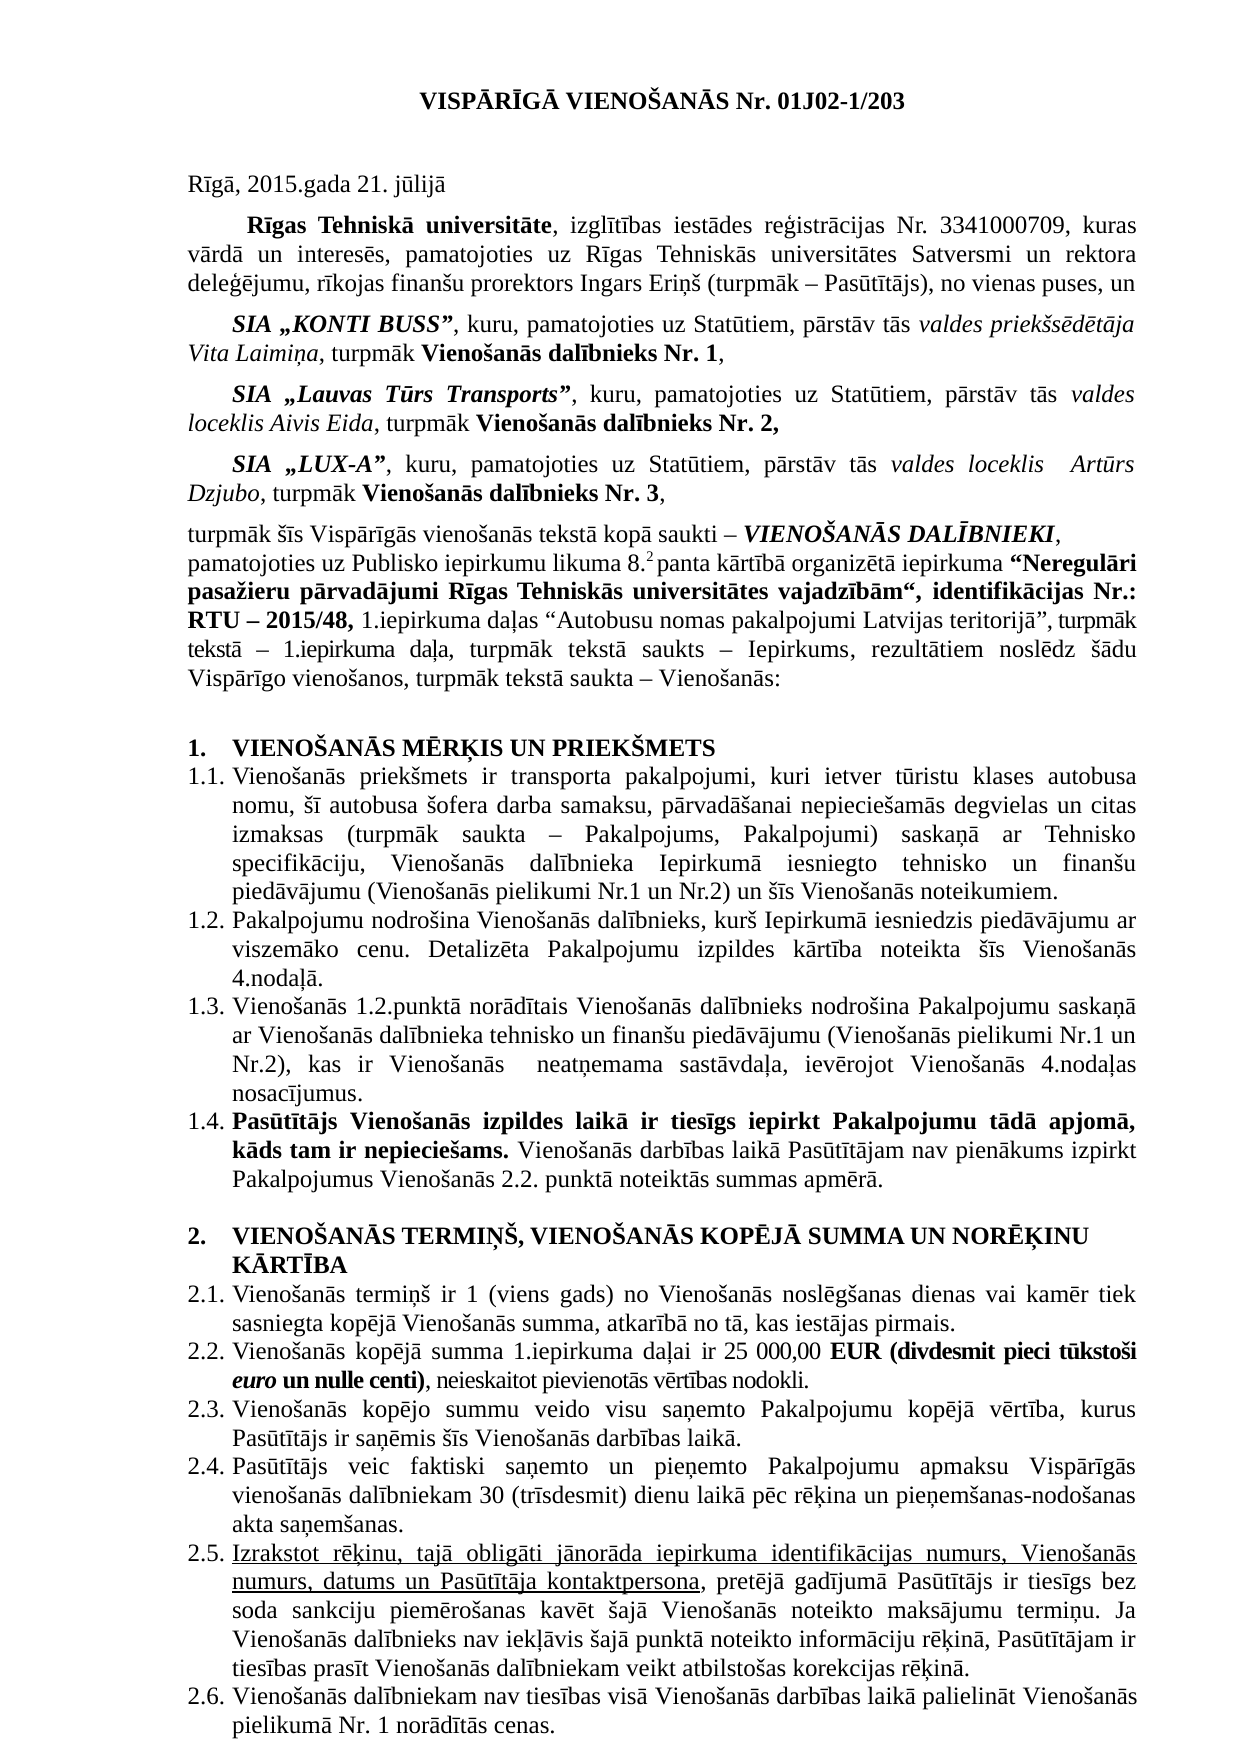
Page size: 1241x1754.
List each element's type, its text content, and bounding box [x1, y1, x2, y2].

list Pasūtītājs veic faktiski saņemto un pieņemto Pakalpojumu apmaksu Vispārīgās vienošanās dalībniekam 30 (trīsdesmit) dienu laikā pēc rēķina un pieņemšanas-nodošanas akta saņemšanas. [187, 1451, 1137, 1538]
list VIENOŠANĀS TERMIŅŠ, VIENOŠANĀS KOPĒJĀ SUMMA UN NORĒĶINU KĀRTĪBA [187, 1221, 1137, 1279]
list Pasūtītājs Vienošanās izpildes laikā ir tiesīgs iepirkt Pakalpojumu tādā apjomā, kāds tam ir nepieciešams. Vienošanās darbības laikā Pasūtītājam nav pienākums izpirkt Pakalpojumus Vienošanās 2.2. punktā noteiktās summas apmērā. [187, 1106, 1137, 1193]
list Vienošanās 1.2.punktā norādītais Vienošanās dalībnieks nodrošina Pakalpojumu saskaņā ar Vienošanās dalībnieka tehnisko un finanšu piedāvājumu (Vienošanās pielikumi Nr.1 un Nr.2), kas ir Vienošanās neatņemama sastāvdaļa, ievērojot Vienošanās 4.nodaļas nosacījumus. [187, 991, 1137, 1106]
list Vienošanās termiņš ir 1 (viens gads) no Vienošanās noslēgšanas dienas vai kamēr tiek sasniegta kopējā Vienošanās summa, atkarībā no tā, kas iestājas pirmais. [187, 1279, 1137, 1336]
text Rīgā, 2015.gada 21. jūlijā [187, 169, 1137, 198]
text SIA „Lauvas Tūrs Transports”, kuru, pamatojoties uz Statūtiem, pārstāv tās valdes loceklis Aivis Eida, turpmāk Vienošanās dalībnieks Nr. 2, [187, 379, 1137, 436]
text SIA „LUX-A”, kuru, pamatojoties uz Statūtiem, pārstāv tās valdes loceklis Artūrs Dzjubo, turpmāk Vienošanās dalībnieks Nr. 3, [187, 449, 1137, 506]
list Vienošanās kopējo summu veido visu saņemto Pakalpojumu kopējā vērtība, kurus Pasūtītājs ir saņēmis šīs Vienošanās darbības laikā. [187, 1394, 1137, 1451]
text turpmāk šīs Vispārīgās vienošanās tekstā kopā saukti – VIENOŠANĀS DALĪBNIEKI, [187, 519, 1137, 548]
list Vienošanās priekšmets ir transporta pakalpojumi, kuri ietver tūristu klases autobusa nomu, šī autobusa šofera darba samaksu, pārvadāšanai nepieciešamās degvielas un citas izmaksas (turpmāk saukta – Pakalpojums, Pakalpojumi) saskaņā ar Tehnisko specifikāciju, Vienošanās dalībnieka Iepirkumā iesniegto tehnisko un finanšu piedāvājumu (Vienošanās pielikumi Nr.1 un Nr.2) un šīs Vienošanās noteikumiem. [187, 761, 1137, 905]
text pamatojoties uz Publisko iepirkumu likuma 8.2 panta kārtībā organizētā iepirkuma “Neregulāri pasažieru pārvadājumi Rīgas Tehniskās universitātes vajadzībām“, identifikācijas Nr.: RTU – 2015/48, 1.iepirkuma daļas “Autobusu nomas pakalpojumi Latvijas teritorijā”, turpmāk tekstā – 1.iepirkuma daļa, turpmāk tekstā saukts – Iepirkums, rezultātiem noslēdz šādu Vispārīgo vienošanos, turpmāk tekstā saukta – Vienošanās: [187, 548, 1137, 691]
list Vienošanās dalībniekam nav tiesības visā Vienošanās darbības laikā palielināt Vienošanās pielikumā Nr. 1 norādītās cenas. [187, 1681, 1137, 1739]
text VISPĀRĪGĀ VIENOŠANĀS Nr. 01J02-1/203 [187, 86, 1137, 115]
text SIA „KONTI BUSS”, kuru, pamatojoties uz Statūtiem, pārstāv tās valdes priekšsēdētāja Vita Laimiņa, turpmāk Vienošanās dalībnieks Nr. 1, [187, 309, 1137, 366]
text Rīgas Tehniskā universitāte, izglītības iestādes reģistrācijas Nr. 3341000709, kuras vārdā un interesēs, pamatojoties uz Rīgas Tehniskās universitātes Satversmi un rektora deleģējumu, rīkojas finanšu prorektors Ingars Eriņš (turpmāk – Pasūtītājs), no vienas puses, un [187, 210, 1137, 296]
list VIENOŠANĀS MĒRĶIS UN PRIEKŠMETS [187, 733, 1137, 761]
list Vienošanās kopējā summa 1.iepirkuma daļai ir 25 000,00 EUR (divdesmit pieci tūkstoši euro un nulle centi), neieskaitot pievienotās vērtības nodokli. [187, 1336, 1137, 1394]
list Izrakstot rēķinu, tajā obligāti jānorāda iepirkuma identifikācijas numurs, Vienošanās numurs, datums un Pasūtītāja kontaktpersona, pretējā gadījumā Pasūtītājs ir tiesīgs bez soda sankciju piemērošanas kavēt šajā Vienošanās noteikto maksājumu termiņu. Ja Vienošanās dalībnieks nav iekļāvis šajā punktā noteikto informāciju rēķinā, Pasūtītājam ir tiesības prasīt Vienošanās dalībniekam veikt atbilstošas korekcijas rēķinā. [187, 1538, 1137, 1681]
list Pakalpojumu nodrošina Vienošanās dalībnieks, kurš Iepirkumā iesniedzis piedāvājumu ar viszemāko cenu. Detalizēta Pakalpojumu izpildes kārtība noteikta šīs Vienošanās 4.nodaļā. [187, 905, 1137, 991]
